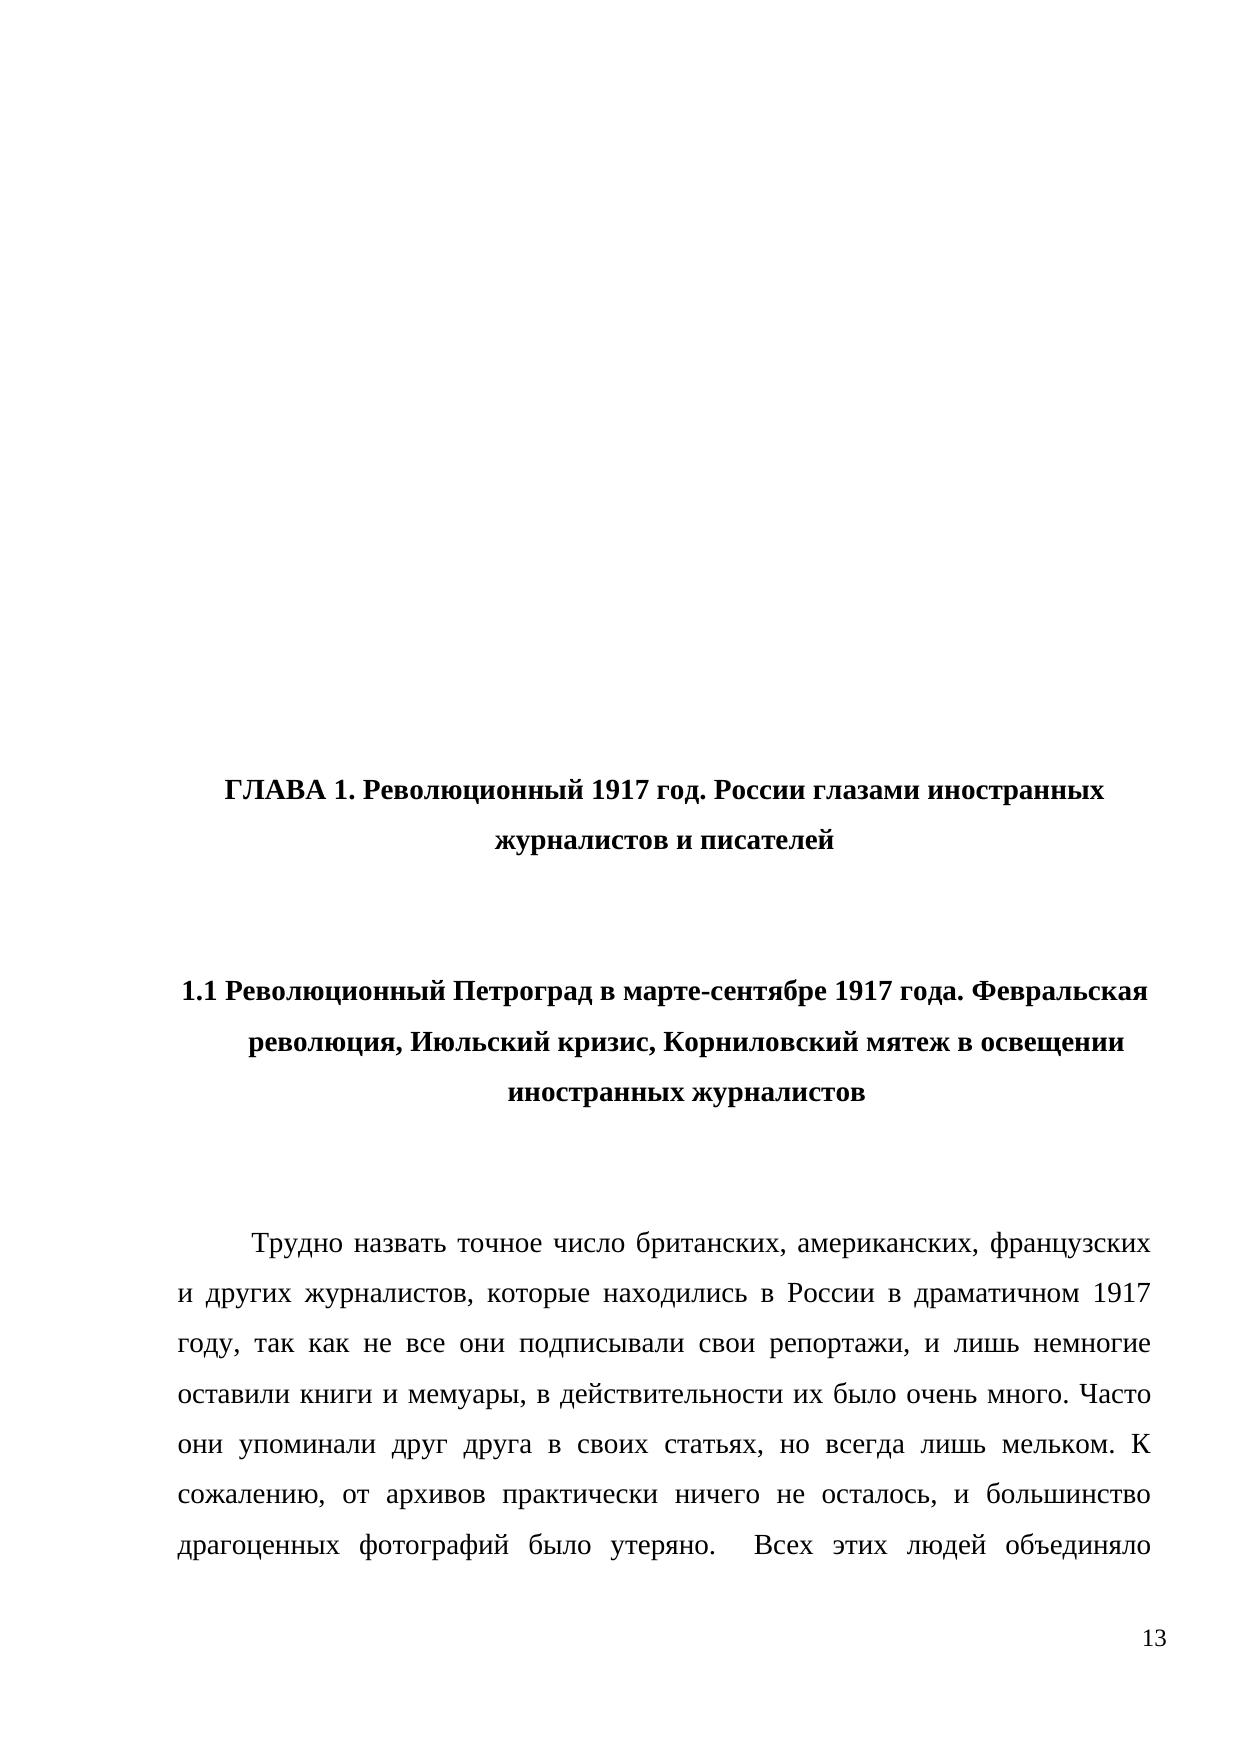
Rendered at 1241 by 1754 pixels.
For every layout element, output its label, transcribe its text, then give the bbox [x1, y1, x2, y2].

list Революционный Петроград в марте-сентябре 1917 года. Февральская революция, Июльский кризис, Корниловский мятеж в освещении иностранных журналистов [177, 973, 1152, 1108]
text ГЛАВА 1. Революционный 1917 год. России глазами иностранных журналистов и писателей [177, 772, 1152, 856]
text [177, 1225, 1152, 1560]
